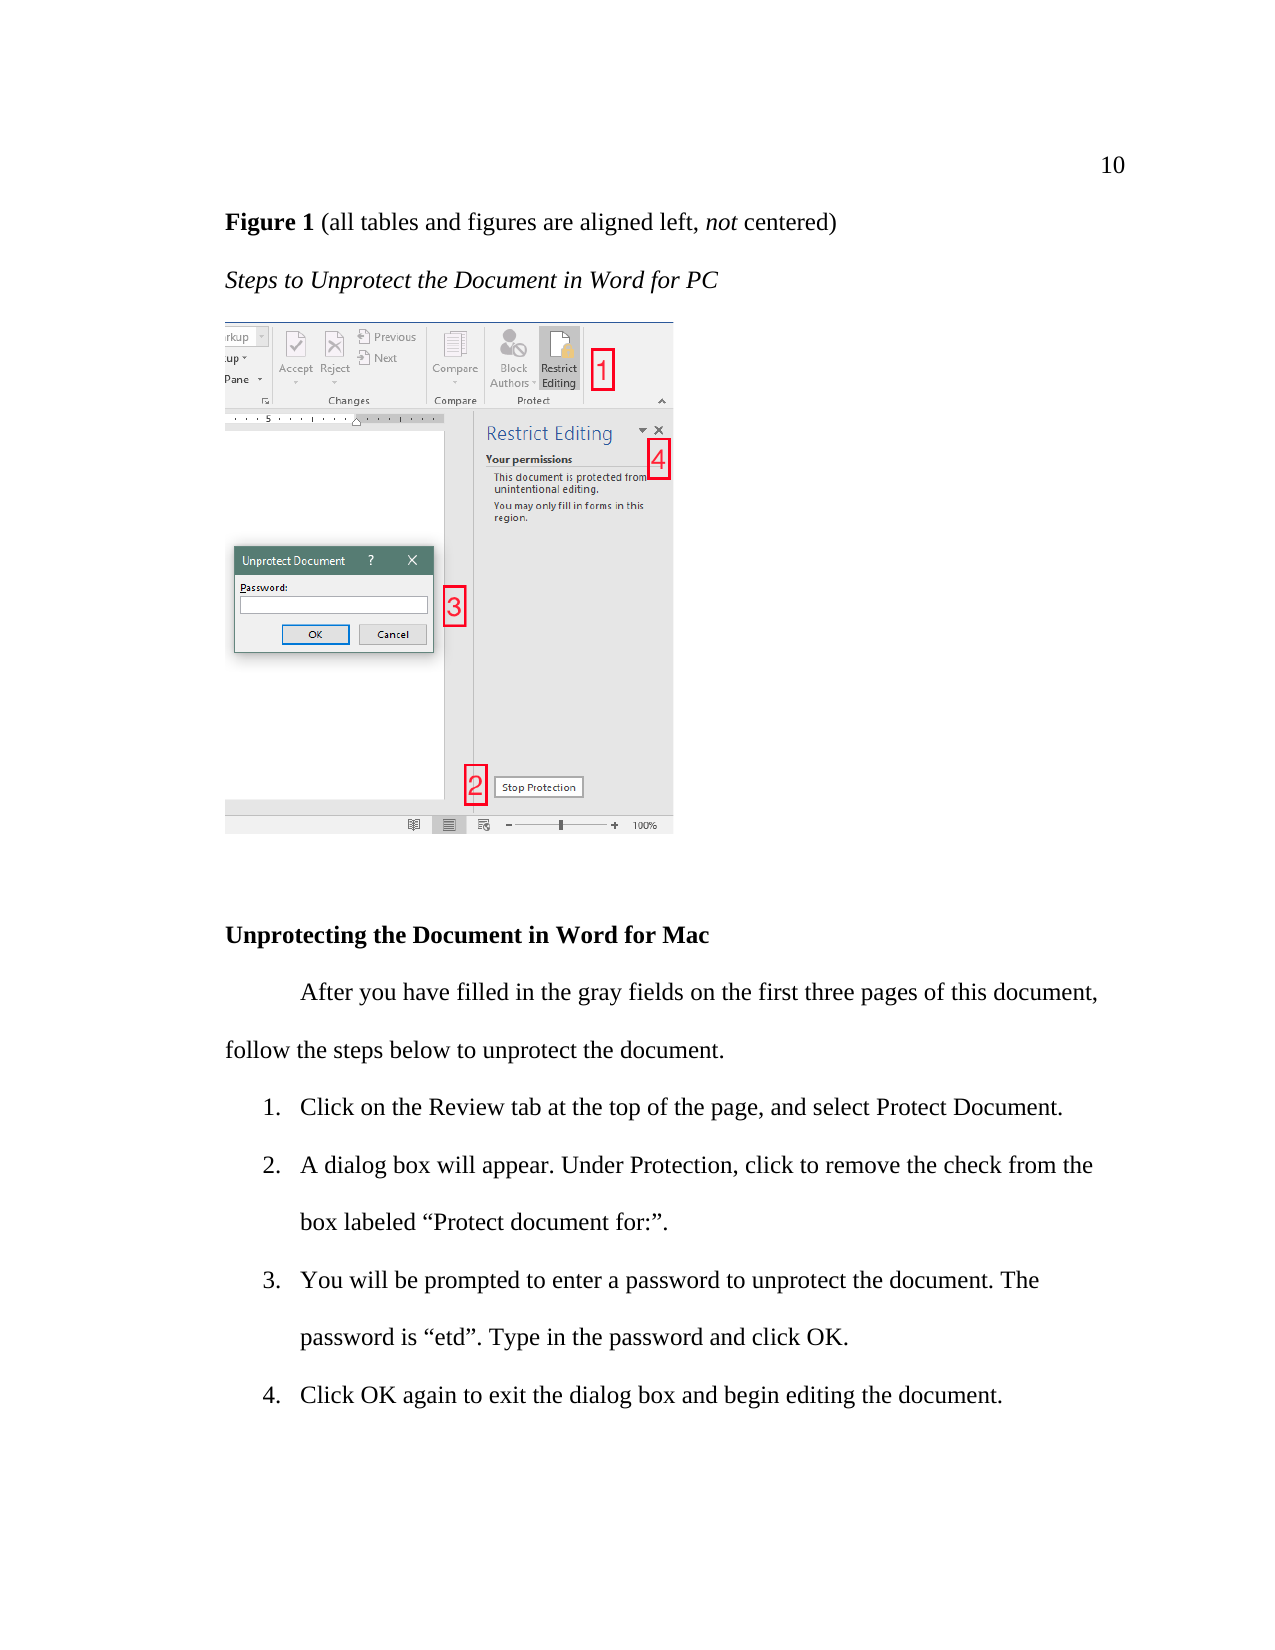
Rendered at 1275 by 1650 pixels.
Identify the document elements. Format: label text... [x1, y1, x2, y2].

subtitle Unprotecting the Document in Word for Mac [225, 920, 1125, 948]
list You will be prompted to enter a password to unprotect the document. The password is “etd”. Type in the password and click OK. [262, 1265, 1125, 1351]
text Figure 1 (all tables and figures are aligned left, not centered) [225, 207, 1125, 236]
list Click on the Review tab at the top of the page, and select Protect Document. [262, 1092, 1125, 1121]
list Click OK again to exit the dialog box and begin editing the document. [262, 1380, 1125, 1408]
text Steps to Unprotect the Document in Word for PC [225, 265, 1125, 294]
list A dialog box will appear. Under Protection, click to remove the check from the box labeled “Protect document for:”. [262, 1150, 1125, 1236]
text After you have filled in the gray fields on the first three pages of this document, follow the steps below to unprotect the document. [225, 977, 1125, 1063]
picture [225, 322, 674, 834]
